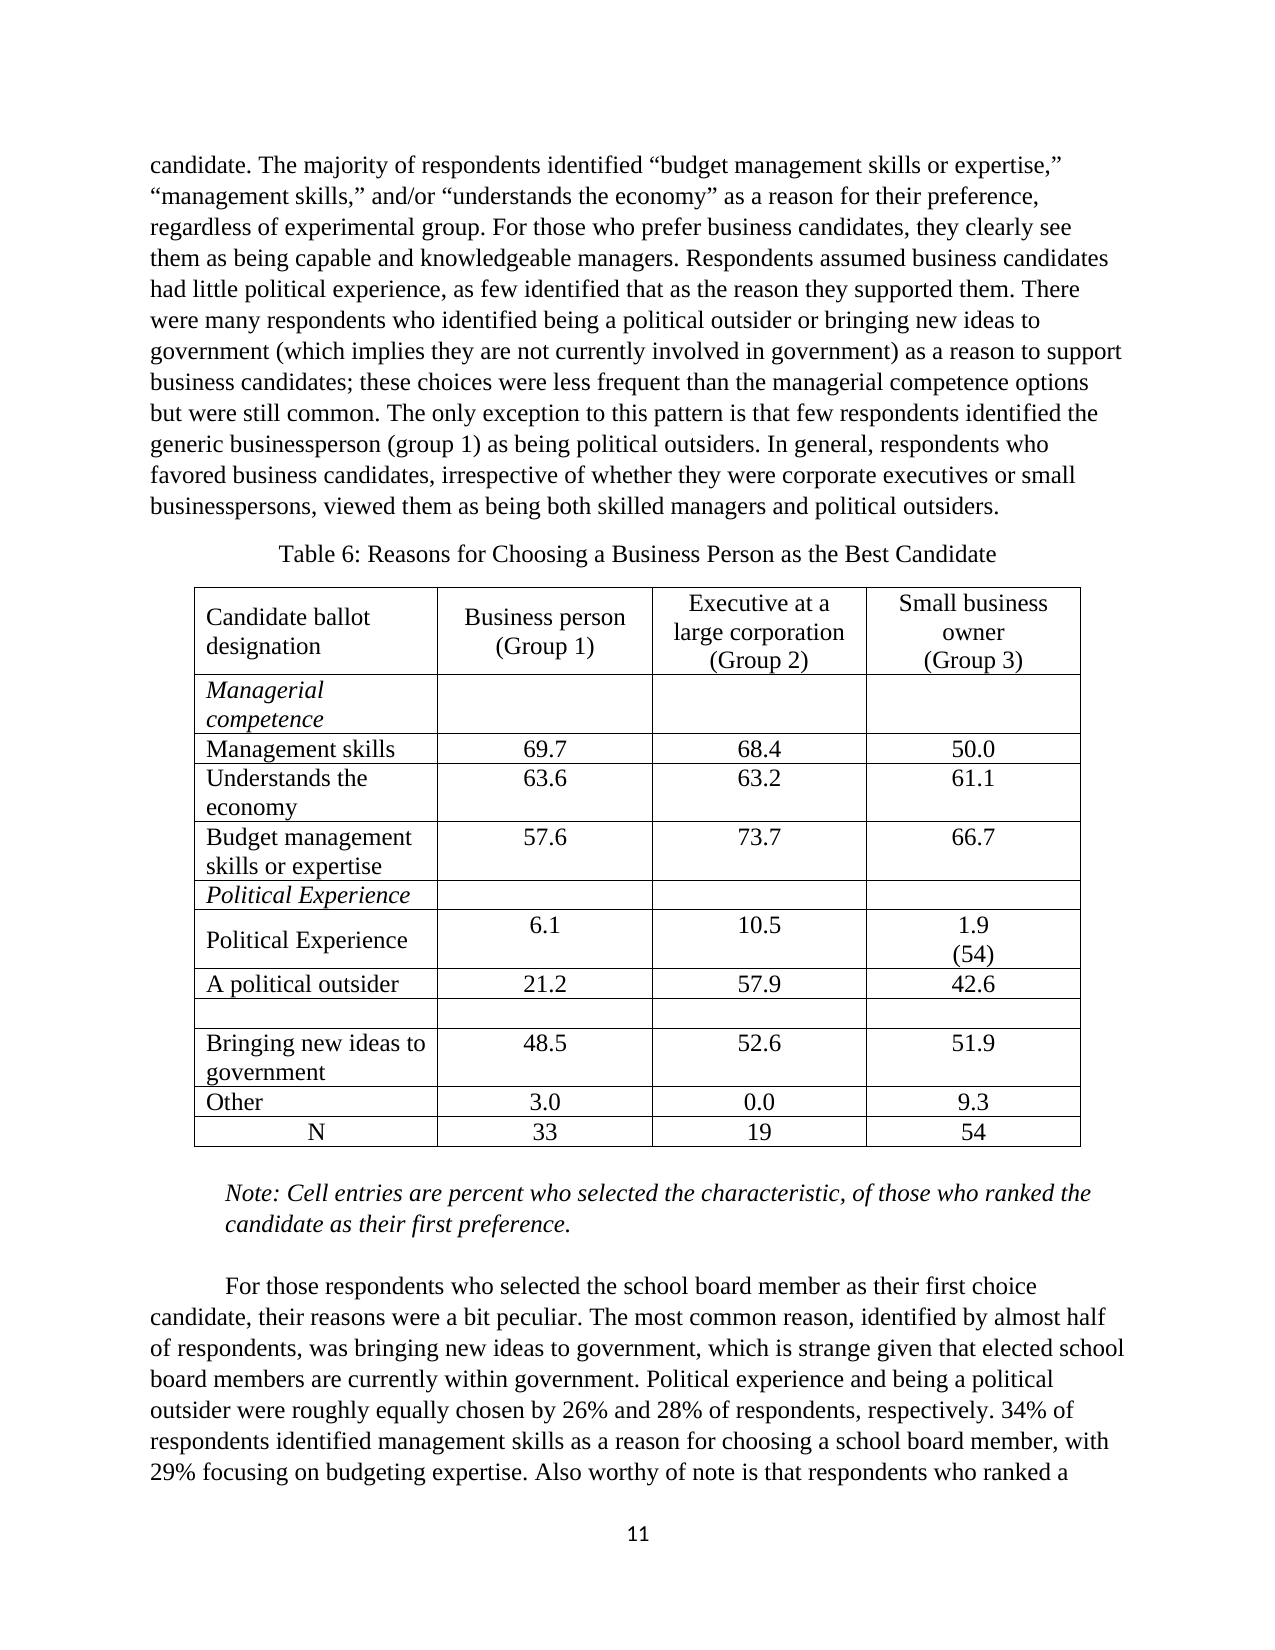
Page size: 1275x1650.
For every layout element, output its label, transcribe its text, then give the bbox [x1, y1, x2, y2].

table_cell 57.9 [653, 969, 866, 998]
table_cell [653, 881, 866, 909]
table_cell 21.2 [438, 969, 652, 998]
table_cell 1.9 (54) [867, 910, 1080, 968]
table_cell 68.4 [653, 734, 866, 762]
table_header Business person (Group 1) [438, 588, 652, 674]
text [150, 150, 1125, 520]
table_header Candidate ballot designation [195, 588, 437, 674]
table_cell 63.2 [653, 764, 866, 821]
table_cell 69.7 [438, 734, 652, 762]
table_cell Management skills [195, 734, 437, 762]
table_cell [867, 881, 1080, 909]
table_cell Budget management skills or expertise [195, 822, 437, 879]
table_header Small business owner (Group 3) [867, 588, 1080, 674]
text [150, 1271, 1125, 1486]
table_cell Other [195, 1087, 437, 1116]
table_cell 50.0 [867, 734, 1080, 762]
table_cell [867, 675, 1080, 733]
table_cell [438, 999, 652, 1027]
table_cell Understands the economy [195, 764, 437, 821]
table_cell 3.0 [438, 1087, 652, 1116]
table_cell [195, 999, 437, 1027]
table_cell Political Experience [195, 881, 437, 909]
table_cell 61.1 [867, 764, 1080, 821]
table_cell 63.6 [438, 764, 652, 821]
table_cell 66.7 [867, 822, 1080, 879]
table_cell 9.3 [867, 1087, 1080, 1116]
table_header Executive at a large corporation (Group 2) [653, 588, 866, 674]
table_cell [653, 675, 866, 733]
table_cell 73.7 [653, 822, 866, 879]
table_cell Managerial competence [195, 675, 437, 733]
table_cell [438, 675, 652, 733]
table_cell 54 [867, 1117, 1080, 1146]
table_cell [438, 881, 652, 909]
table_cell Bringing new ideas to government [195, 1029, 437, 1086]
table_cell [867, 999, 1080, 1027]
table_cell 10.5 [653, 910, 866, 968]
table_cell 19 [653, 1117, 866, 1146]
table_cell 6.1 [438, 910, 652, 968]
text Note: Cell entries are percent who selected the characteristic, of those who ranked the candidate as their first preference. [225, 1178, 1125, 1237]
table_cell [653, 999, 866, 1027]
table_cell N [195, 1117, 437, 1146]
table_cell 52.6 [653, 1029, 866, 1086]
table_cell A political outsider [195, 969, 437, 998]
table_cell Political Experience [195, 910, 437, 968]
table_cell 51.9 [867, 1029, 1080, 1086]
table_cell 33 [438, 1117, 652, 1146]
table_cell 42.6 [867, 969, 1080, 998]
table_cell 0.0 [653, 1087, 866, 1116]
text Table 6: Reasons for Choosing a Business Person as the Best Candidate [150, 539, 1125, 568]
table_cell 57.6 [438, 822, 652, 879]
table_cell 48.5 [438, 1029, 652, 1086]
